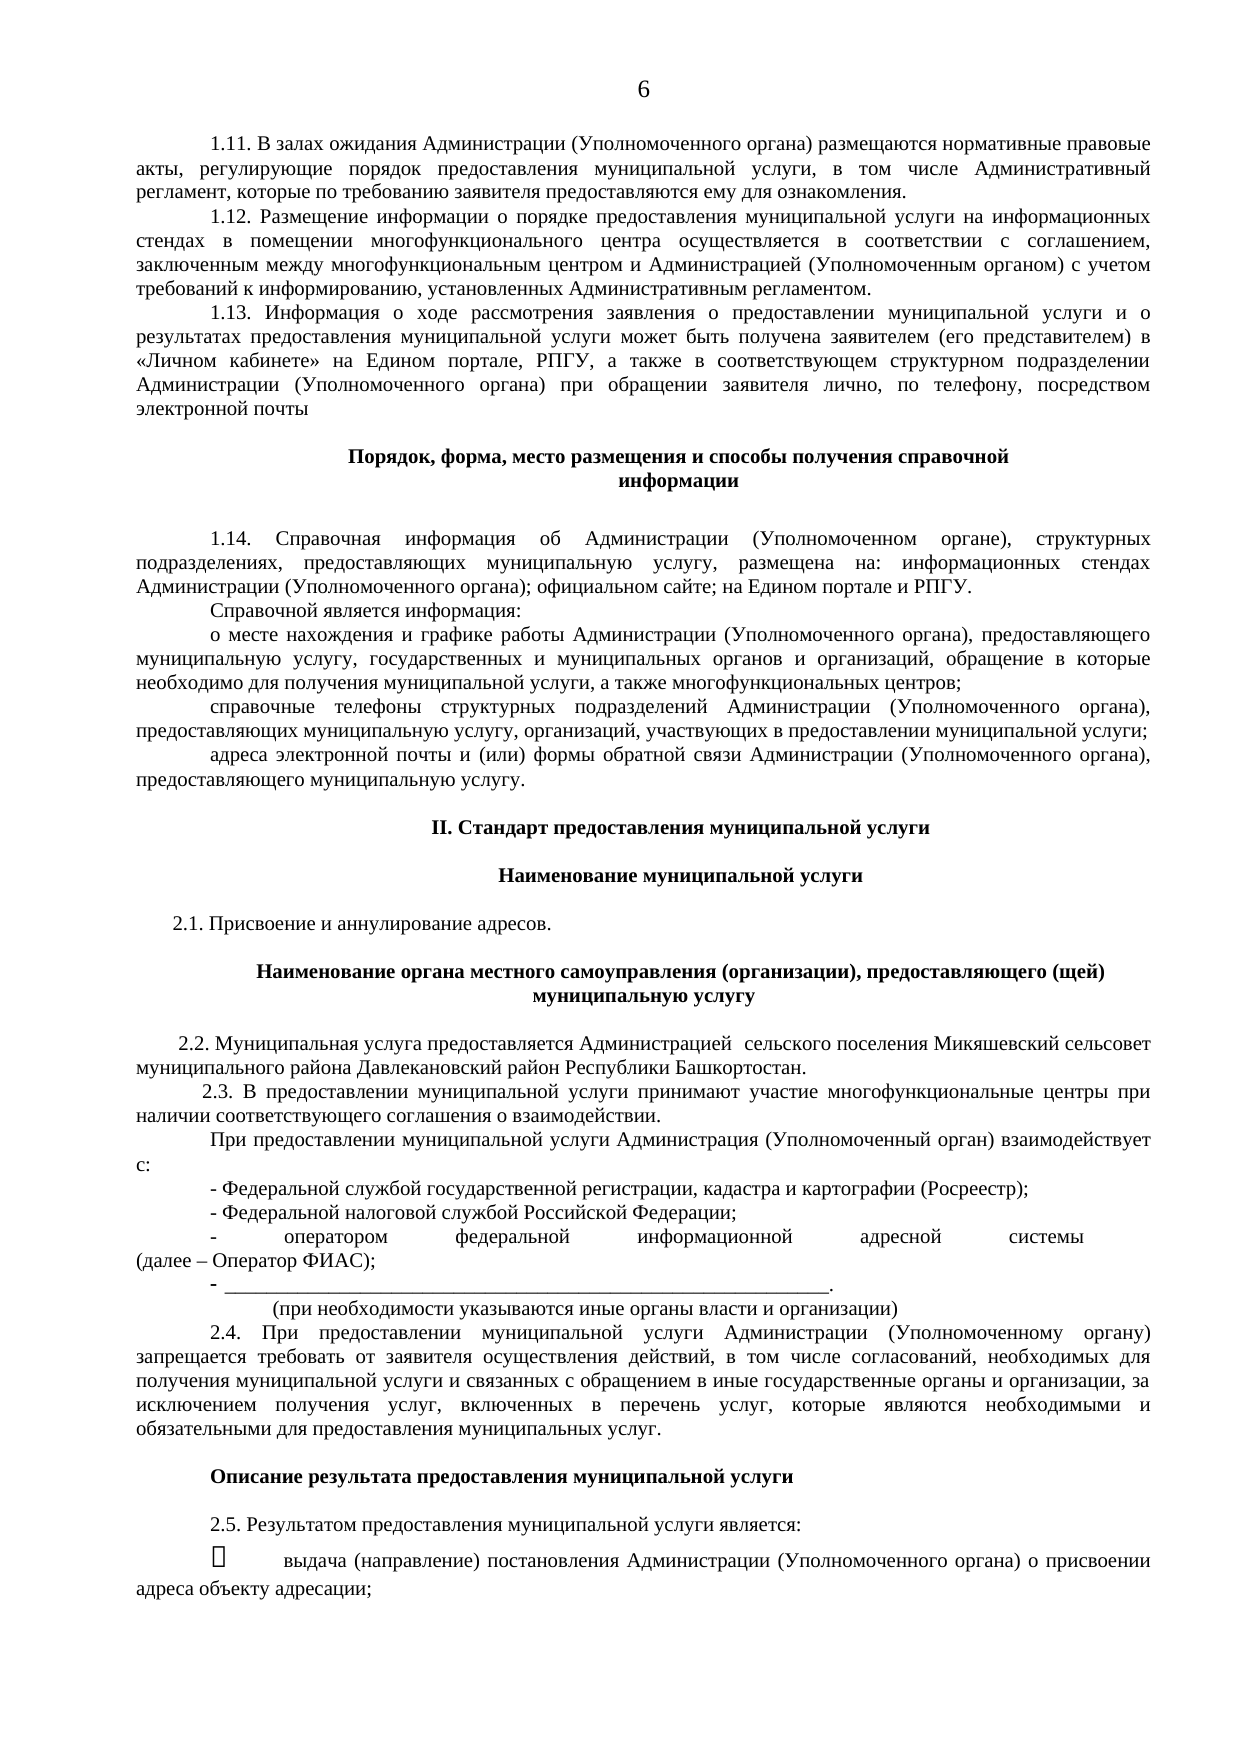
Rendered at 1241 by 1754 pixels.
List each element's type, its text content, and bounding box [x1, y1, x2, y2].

text Справочной является информация: [136, 598, 1152, 622]
text 2.2. Муниципальная услуга предоставляется Администрацией сельского поселения Микяшевский сельсовет муниципального района Давлекановский район Республики Башкортостан. [136, 1031, 1152, 1079]
text 1.11. В залах ожидания Администрации (Уполномоченного органа) размещаются нормативные правовые акты, регулирующие порядок предоставления муниципальной услуги, в том числе Административный регламент, которые по требованию заявителя предоставляются ему для ознакомления. [136, 131, 1152, 203]
text II. Стандарт предоставления муниципальной услуги [136, 814, 1152, 839]
text 2.4. При предоставлении муниципальной услуги Администрации (Уполномоченному органу) запрещается требовать от заявителя осуществления действий, в том числе согласований, необходимых для получения муниципальной услуги и связанных с обращением в иные государственные органы и организации, за исключением получения услуг, включенных в перечень услуг, которые являются необходимыми и обязательными для предоставления муниципальных услуг. [136, 1320, 1152, 1440]
text Описание результата предоставления муниципальной услуги [136, 1464, 1152, 1488]
text Наименование муниципальной услуги [136, 863, 1152, 887]
text 1.12. Размещение информации о порядке предоставления муниципальной услуги на информационных стендах в помещении многофункционального центра осуществляется в соответствии с соглашением, заключенным между многофункциональным центром и Администрацией (Уполномоченным органом) с учетом требований к информированию, установленных Административным регламентом. [136, 203, 1152, 300]
list выдача (направление) постановления Администрации (Уполномоченного органа) о присвоении адреса объекту адресации; [136, 1536, 1152, 1600]
text - Федеральной налоговой службой Российской Федерации; [136, 1199, 1152, 1224]
text 2.3. В предоставлении муниципальной услуги принимают участие многофункциональные центры при наличии соответствующего соглашения о взаимодействии. [136, 1079, 1152, 1127]
text 2.5. Результатом предоставления муниципальной услуги является: [136, 1512, 1152, 1536]
text (при необходимости указываются иные органы власти и организации) [136, 1296, 1152, 1320]
list __________________________________________________________. [136, 1272, 1152, 1296]
text - Федеральной службой государственной регистрации, кадастра и картографии (Росреестр); [136, 1176, 1152, 1199]
text Порядок, форма, место размещения и способы получения справочной информации [287, 444, 1069, 492]
text При предоставлении муниципальной услуги Администрация (Уполномоченный орган) взаимодействует с: [136, 1127, 1152, 1176]
text 1.14. Справочная информация об Администрации (Уполномоченном органе), структурных подразделениях, предоставляющих муниципальную услугу, размещена на: информационных стендах Администрации (Уполномоченного органа); официальном сайте; на Едином портале и РПГУ. [136, 526, 1152, 598]
text Наименование органа местного самоуправления (организации), предоставляющего (щей) муниципальную услугу [136, 959, 1152, 1007]
text - оператором федеральной информационной адресной системы (далее – Оператор ФИАС); [136, 1224, 1152, 1272]
text 2.1. Присвоение и аннулирование адресов. [136, 911, 1152, 935]
text 1.13. Информация о ходе рассмотрения заявления о предоставлении муниципальной услуги и о результатах предоставления муниципальной услуги может быть получена заявителем (его представителем) в «Личном кабинете» на Едином портале, РПГУ, а также в соответствующем структурном подразделении Администрации (Уполномоченного органа) при обращении заявителя лично, по телефону, посредством электронной почты [136, 300, 1152, 420]
text адреса электронной почты и (или) формы обратной связи Администрации (Уполномоченного органа), предоставляющего муниципальную услугу. [136, 742, 1152, 791]
text справочные телефоны структурных подразделений Администрации (Уполномоченного органа), предоставляющих муниципальную услугу, организаций, участвующих в предоставлении муниципальной услуги; [136, 694, 1152, 742]
text о месте нахождения и графике работы Администрации (Уполномоченного органа), предоставляющего муниципальную услугу, государственных и муниципальных органов и организаций, обращение в которые необходимо для получения муниципальной услуги, а также многофункциональных центров; [136, 622, 1152, 694]
